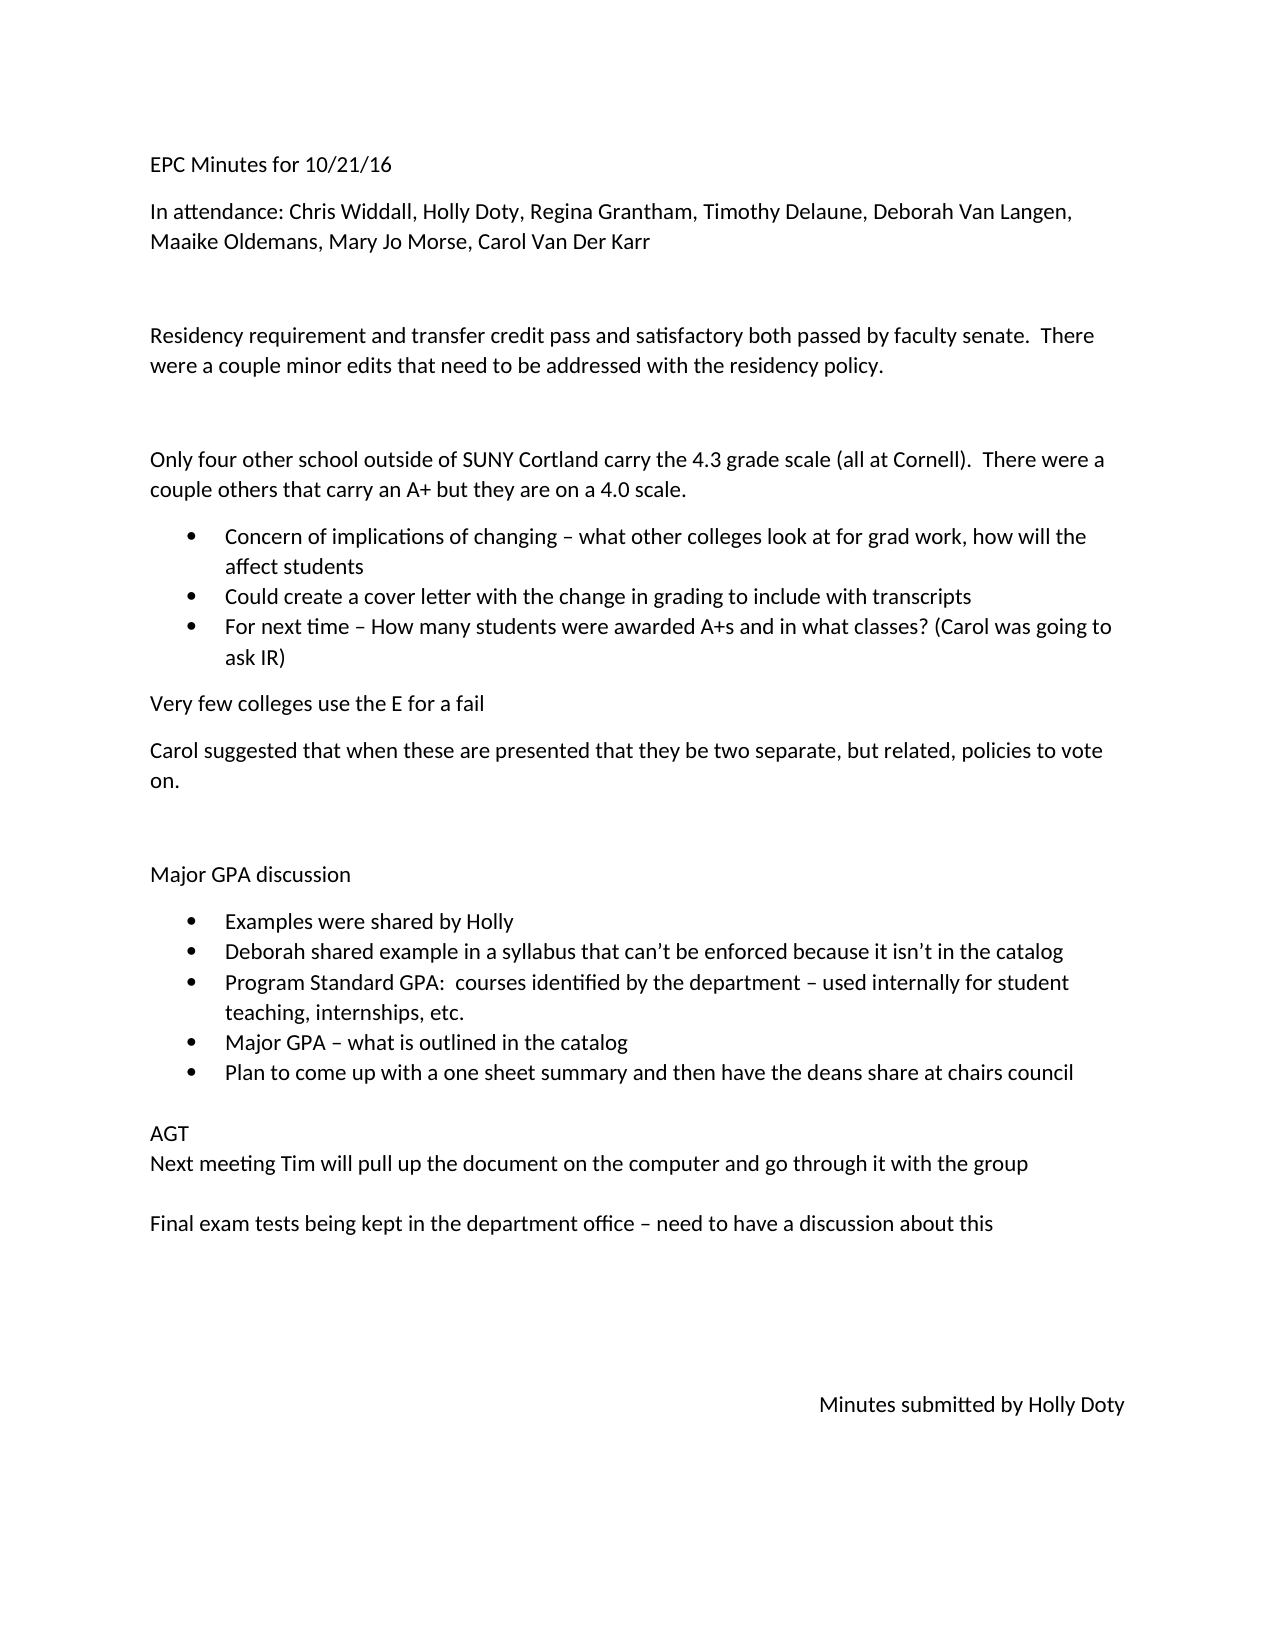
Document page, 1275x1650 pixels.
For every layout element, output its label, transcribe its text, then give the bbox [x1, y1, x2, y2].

list AGT [150, 1119, 1125, 1147]
text Residency requirement and transfer credit pass and satisfactory both passed by faculty senate. There were a couple minor edits that need to be addressed with the residency policy. [150, 321, 1125, 379]
text Major GPA discussion [150, 860, 1125, 888]
text Carol suggested that when these are presented that they be two separate, but related, policies to vote on. [150, 736, 1125, 795]
list Could create a cover letter with the change in grading to include with transcripts [187, 582, 1125, 610]
text Only four other school outside of SUNY Cortland carry the 4.3 grade scale (all at Cornell). There were a couple others that carry an A+ but they are on a 4.0 scale. [150, 445, 1125, 503]
list Plan to come up with a one sheet summary and then have the deans share at chairs council [187, 1058, 1125, 1086]
list Next meeting Tim will pull up the document on the computer and go through it with the group [150, 1149, 1125, 1177]
text In attendance: Chris Widdall, Holly Doty, Regina Grantham, Timothy Delaune, Deborah Van Langen, Maaike Oldemans, Mary Jo Morse, Carol Van Der Karr [150, 197, 1125, 255]
list Concern of implications of changing – what other colleges look at for grad work, how will the affect students [187, 522, 1125, 580]
list Program Standard GPA: courses identified by the department – used internally for student teaching, internships, etc. [187, 968, 1125, 1026]
list Deborah shared example in a syllabus that can’t be enforced because it isn’t in the catalog [187, 937, 1125, 966]
list Major GPA – what is outlined in the catalog [187, 1028, 1125, 1056]
text EPC Minutes for 10/21/16 [150, 150, 1125, 178]
list For next time – How many students were awarded A+s and in what classes? (Carol was going to ask IR) [187, 612, 1125, 671]
list Examples were shared by Holly [187, 907, 1125, 935]
text Very few colleges use the E for a fail [150, 689, 1125, 718]
list Minutes submitted by Holly Doty [150, 1391, 1125, 1419]
list Final exam tests being kept in the department office – need to have a discussion about this [150, 1209, 1125, 1237]
